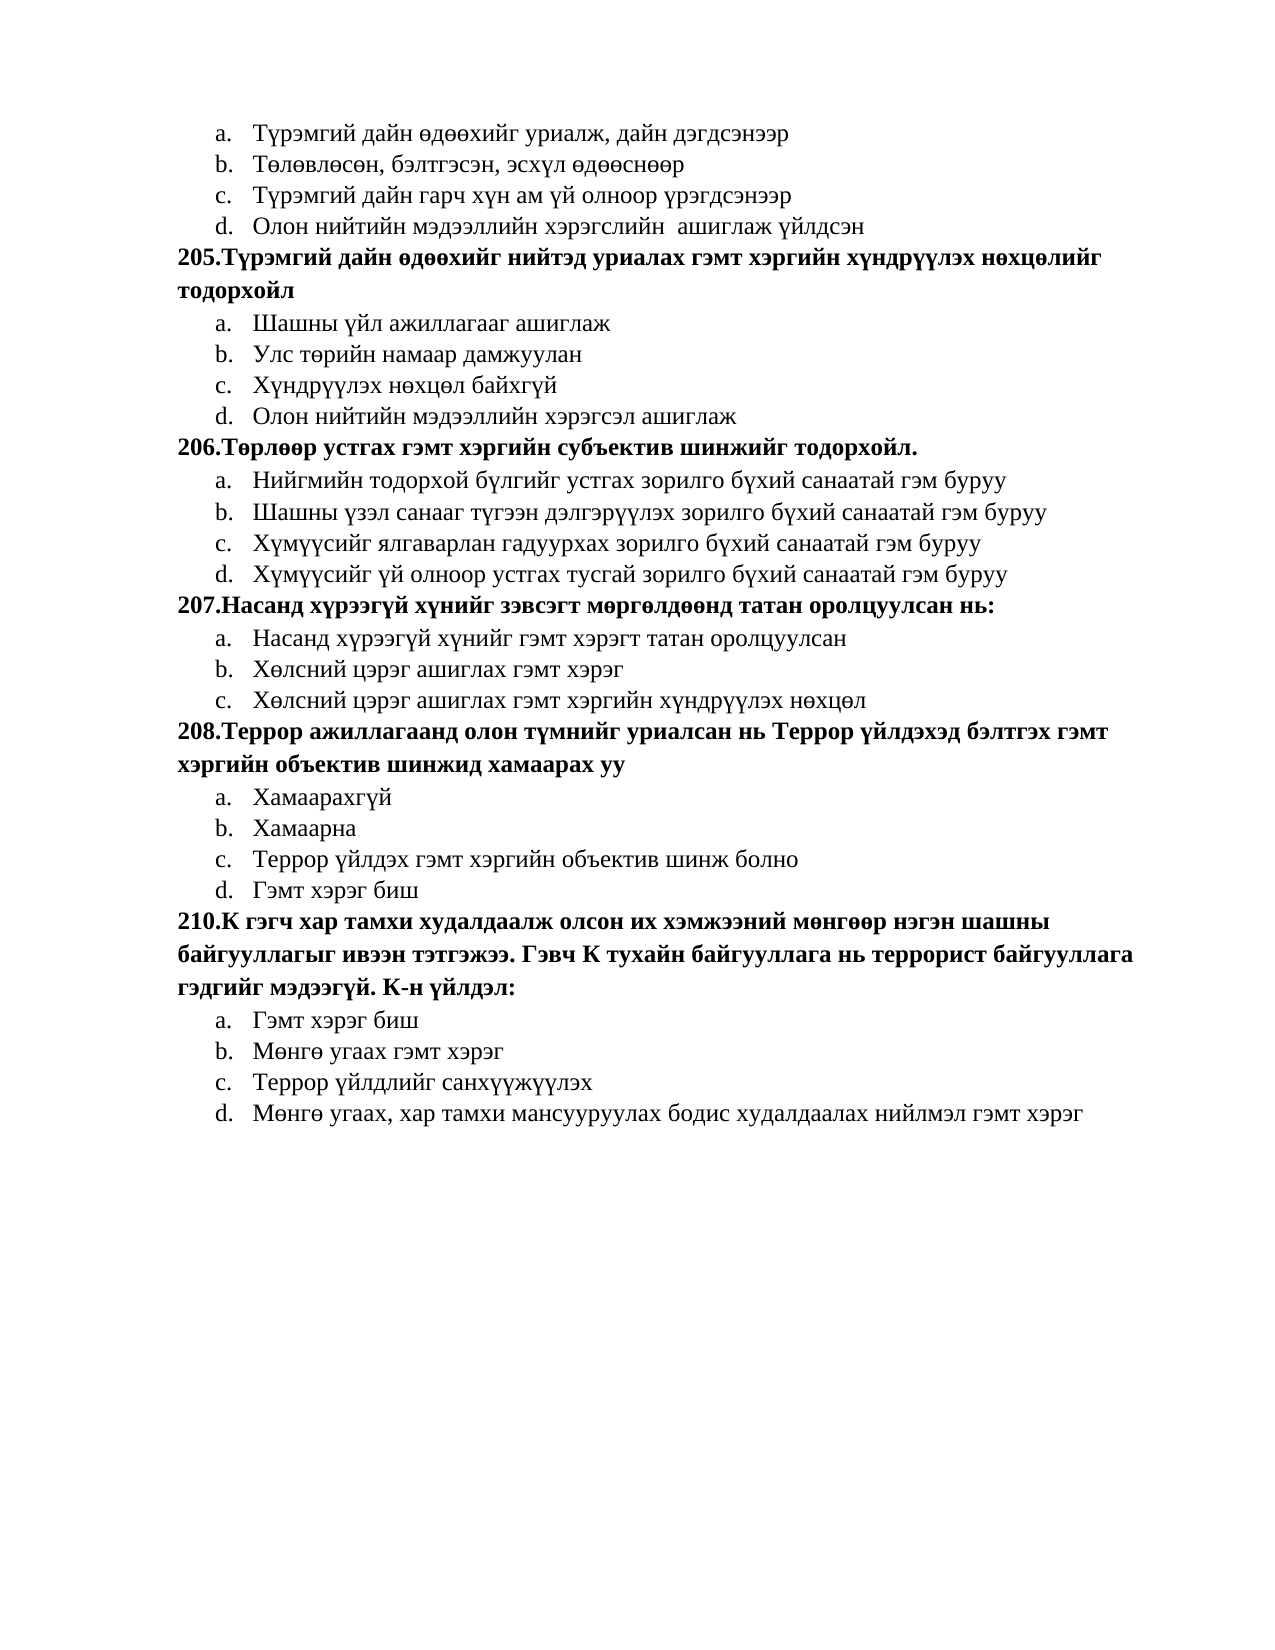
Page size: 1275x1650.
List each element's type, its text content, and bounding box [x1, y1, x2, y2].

list Хамаарахгүй [215, 782, 1186, 811]
text 207.Насанд хүрээгүй хүнийг зэвсэгт мөргөлдөөнд татан оролцуулсан нь: [177, 590, 1186, 618]
list Шашны үйл ажиллагааг ашиглаж [215, 308, 1186, 337]
text 210.К гэгч хар тамхи худалдаалж олсон их хэмжээний мөнгөөр нэгэн шашны байгууллагыг ивээн тэтгэжээ. Гэвч К тухайн байгууллага нь террорист байгууллага гэдгийг мэдээгүй. К-н үйлдэл: [177, 906, 1186, 1001]
list Насанд хүрээгүй хүнийг гэмт хэрэгт татан оролцуулсан [215, 623, 1186, 651]
list Хүмүүсийг ялгаварлан гадуурхах зорилго бүхий санаатай гэм буруу [215, 528, 1186, 556]
list Төлөвлөсөн, бэлтгэсэн, эсхүл өдөөснөөр [215, 149, 1186, 178]
list Олон нийтийн мэдээллийн хэрэгсэл ашиглаж [215, 401, 1186, 430]
list Теpрор үйлдэх гэмт хэргийн объектив шинж болно [215, 844, 1186, 873]
list Нийгмийн тодорхой бүлгийг устгах зорилго бүхий санаатай гэм буруу [215, 466, 1186, 494]
list Террор үйлдлийг санхүүжүүлэх [215, 1067, 1186, 1096]
list Шашны үзэл санааг түгээн дэлгэрүүлэх зорилго бүхий санаатай гэм буруу [215, 497, 1186, 525]
list Хамаарна [215, 813, 1186, 842]
list Хүндрүүлэх нөхцөл байхгүй [215, 370, 1186, 399]
list Мөнгө угаах, хар тамхи мансууруулах бодис худалдаалах нийлмэл гэмт хэрэг [215, 1098, 1186, 1127]
list Хүмүүсийг үй олноор устгах тусгай зорилго бүхий санаатай гэм буруу [215, 559, 1186, 587]
list Мөнгө угаах гэмт хэрэг [215, 1036, 1186, 1065]
list Улс төрийн намаар дамжуулан [215, 339, 1186, 368]
list Түрэмгий дайн гарч хүн ам үй олноор үрэгдсэнээр [215, 180, 1186, 209]
list Гэмт хэрэг биш [215, 1005, 1186, 1034]
list Түрэмгий дайн өдөөхийг уриалж, дайн дэгдсэнээр [215, 118, 1186, 147]
text 208.Террор ажиллагаанд олон түмнийг уриалсан нь Террор үйлдэхэд бэлтгэх гэмт хэргийн объектив шинжид хамаарах уу [177, 716, 1186, 778]
list Хөлсний цэрэг ашиглах гэмт хэргийн хүндрүүлэх нөхцөл [215, 685, 1186, 713]
list Гэмт хэрэг биш [215, 875, 1186, 904]
list Олон нийтийн мэдээллийн хэрэгслийн ашиглаж үйлдсэн [215, 211, 1186, 240]
text 205.Түрэмгий дайн өдөөхийг нийтэд уриалах гэмт хэргийн хүндрүүлэх нөхцөлийг тодорхойл [177, 242, 1186, 304]
text 206.Төрлөөр устгах гэмт хэргийн субъектив шинжийг тодорхойл. [177, 432, 1186, 461]
list Хөлсний цэрэг ашиглах гэмт хэрэг [215, 654, 1186, 682]
